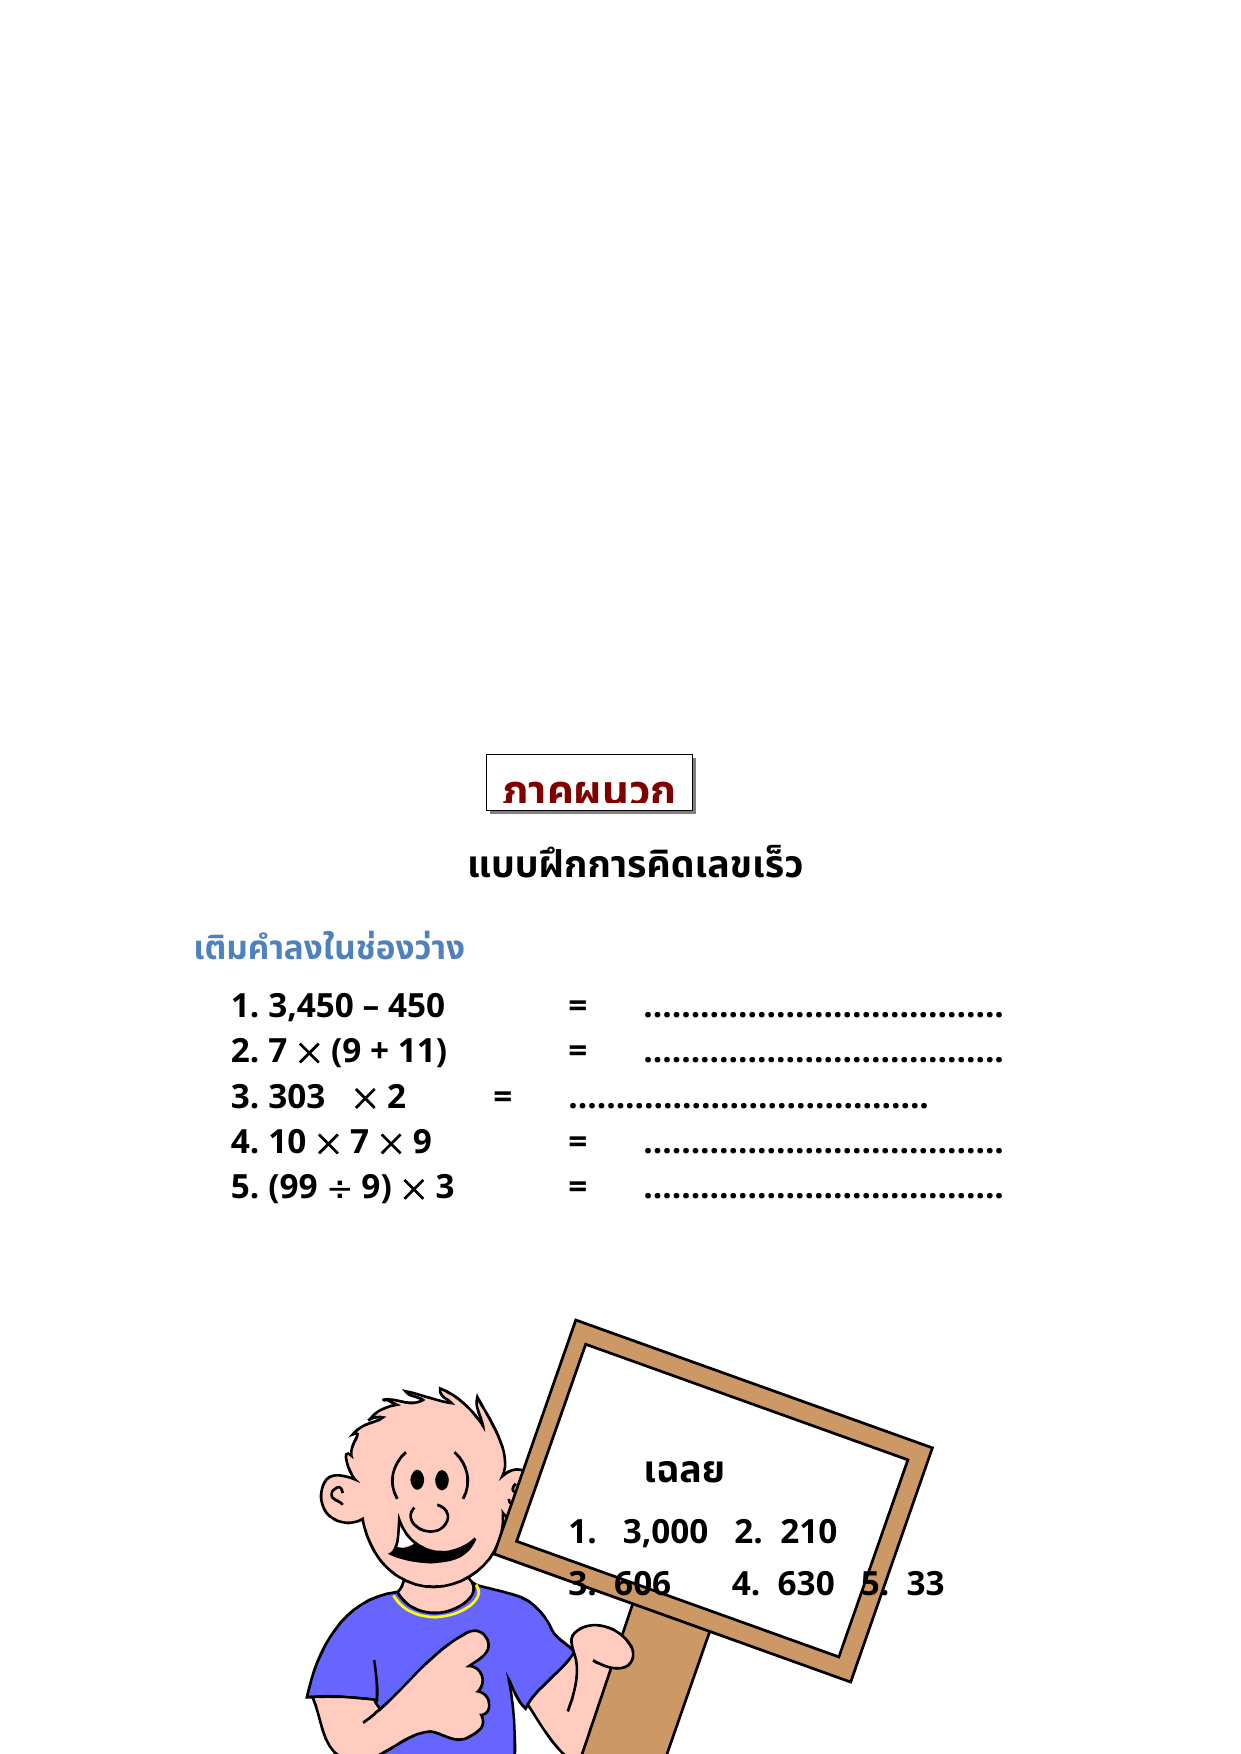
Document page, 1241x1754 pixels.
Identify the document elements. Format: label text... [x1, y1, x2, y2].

text เฉลย [568, 1442, 1181, 1499]
list 7 (9 + 11) = ……………………………….. [231, 1027, 1181, 1072]
list 303 2 = ……………………………….. [231, 1072, 1181, 1118]
text 1. 3,000 2. 210 [493, 1508, 1181, 1553]
list 3,450 – 450 = ……………………………….. [231, 982, 1181, 1027]
text แบบฝึกการคิดเลขเร็ว [343, 838, 1181, 894]
list 10 7 9 = ……………………………….. [231, 1118, 1181, 1163]
list (99 9) 3 = ……………………………….. [231, 1163, 1181, 1209]
text 3. 606 4. 630 5. 33 [343, 1560, 1181, 1605]
subtitle เติมคำลงในช่องว่าง [118, 924, 1181, 974]
